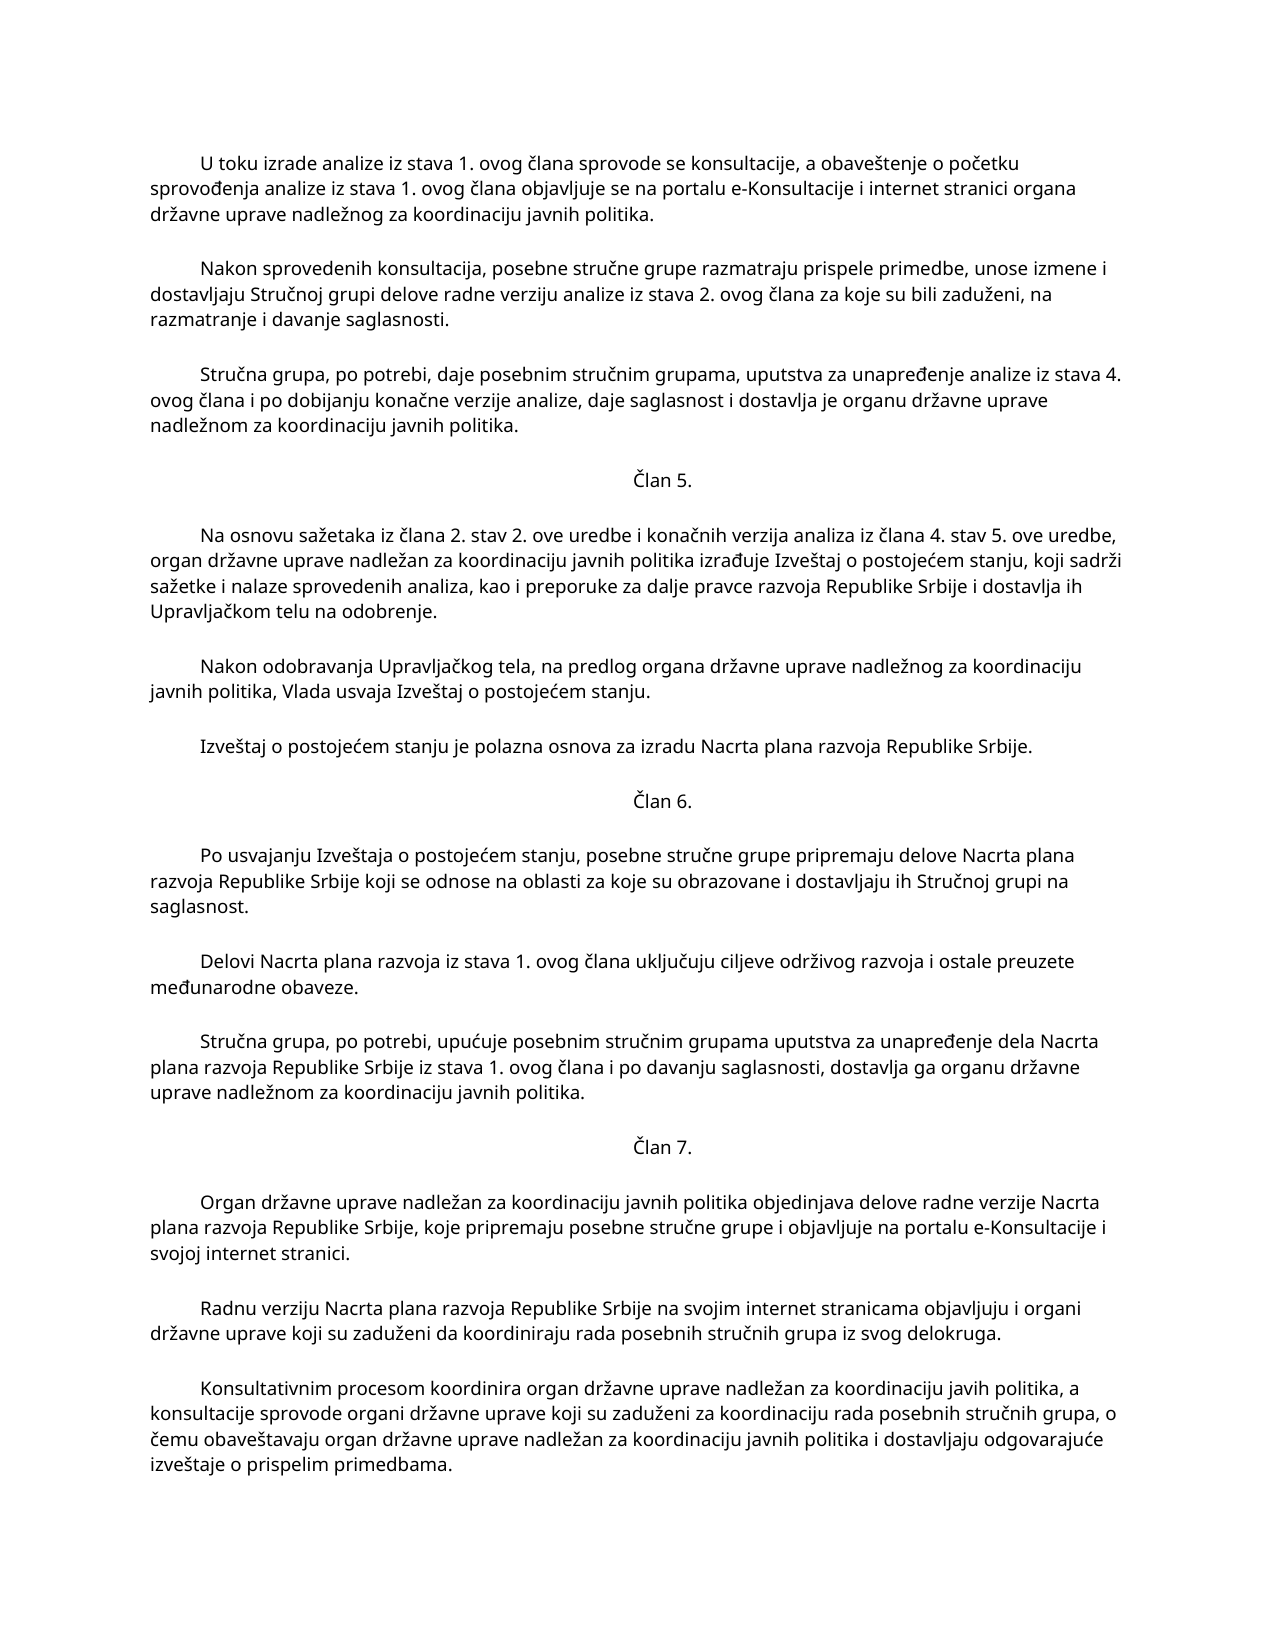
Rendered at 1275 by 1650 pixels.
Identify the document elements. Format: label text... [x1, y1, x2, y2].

text Stručna grupa, po potrebi, upućuje posebnim stručnim grupama uputstva za unapređenje dela Nacrta plana razvoja Republike Srbije iz stava 1. ovog člana i po davanju saglasnosti, dostavlja ga organu državne uprave nadležnom za koordinaciju javnih politika. [150, 1029, 1125, 1105]
text Član 6. [150, 788, 1125, 813]
text Izveštaj o postojećem stanju je polazna osnova za izradu Nacrta plana razvoja Republike Srbije. [150, 733, 1125, 759]
text Konsultativnim procesom koordinira organ državne uprave nadležan za koordinaciju javih politika, a konsultacije sprovode organi državne uprave koji su zaduženi za koordinaciju rada posebnih stručnih grupa, o čemu obaveštavaju organ državne uprave nadležan za koordinaciju javnih politika i dostavljaju odgovarajuće izveštaje o prispelim primedbama. [150, 1375, 1125, 1477]
text Na osnovu sažetaka iz člana 2. stav 2. ove uredbe i konačnih verzija analiza iz člana 4. stav 5. ove uredbe, organ državne uprave nadležan za koordinaciju javnih politika izrađuje Izveštaj o postojećem stanju, koji sadrži sažetke i nalaze sprovedenih analiza, kao i preporuke za dalje pravce razvoja Republike Srbije i dostavlja ih Upravljačkom telu na odobrenje. [150, 522, 1125, 624]
text Radnu verziju Nacrta plana razvoja Republike Srbije na svojim internet stranicama objavljuju i organi državne uprave koji su zaduženi da koordiniraju rada posebnih stručnih grupa iz svog delokruga. [150, 1295, 1125, 1346]
text Stručna grupa, po potrebi, daje posebnim stručnim grupama, uputstva za unapređenje analize iz stava 4. ovog člana i po dobijanju konačne verzije analize, daje saglasnost i dostavlja je organu državne uprave nadležnom za koordinaciju javnih politika. [150, 361, 1125, 438]
text Član 7. [150, 1134, 1125, 1160]
text Član 5. [150, 467, 1125, 493]
text U toku izrade analize iz stava 1. ovog člana sprovode se konsultacije, a obaveštenje o početku sprovođenja analize iz stava 1. ovog člana objavljuje se na portalu e-Konsultacije i internet stranici organa državne uprave nadležnog za koordinaciju javnih politika. [150, 150, 1125, 227]
text Organ državne uprave nadležan za koordinaciju javnih politika objedinjava delove radne verzije Nacrta plana razvoja Republike Srbije, koje pripremaju posebne stručne grupe i objavljuje na portalu e-Konsultacije i svojoj internet stranici. [150, 1189, 1125, 1266]
text Nakon odobravanja Upravljačkog tela, na predlog organa državne uprave nadležnog za koordinaciju javnih politika, Vlada usvaja Izveštaj o postojećem stanju. [150, 653, 1125, 704]
text Delovi Nacrta plana razvoja iz stava 1. ovog člana uključuju ciljeve održivog razvoja i ostale preuzete međunarodne obaveze. [150, 948, 1125, 999]
text Nakon sprovedenih konsultacija, posebne stručne grupe razmatraju prispele primedbe, unose izmene i dostavljaju Stručnoj grupi delove radne verziju analize iz stava 2. ovog člana za koje su bili zaduženi, na razmatranje i davanje saglasnosti. [150, 256, 1125, 332]
text Po usvajanju Izveštaja o postojećem stanju, posebne stručne grupe pripremaju delove Nacrta plana razvoja Republike Srbije koji se odnose na oblasti za koje su obrazovane i dostavljaju ih Stručnoj grupi na saglasnost. [150, 843, 1125, 919]
